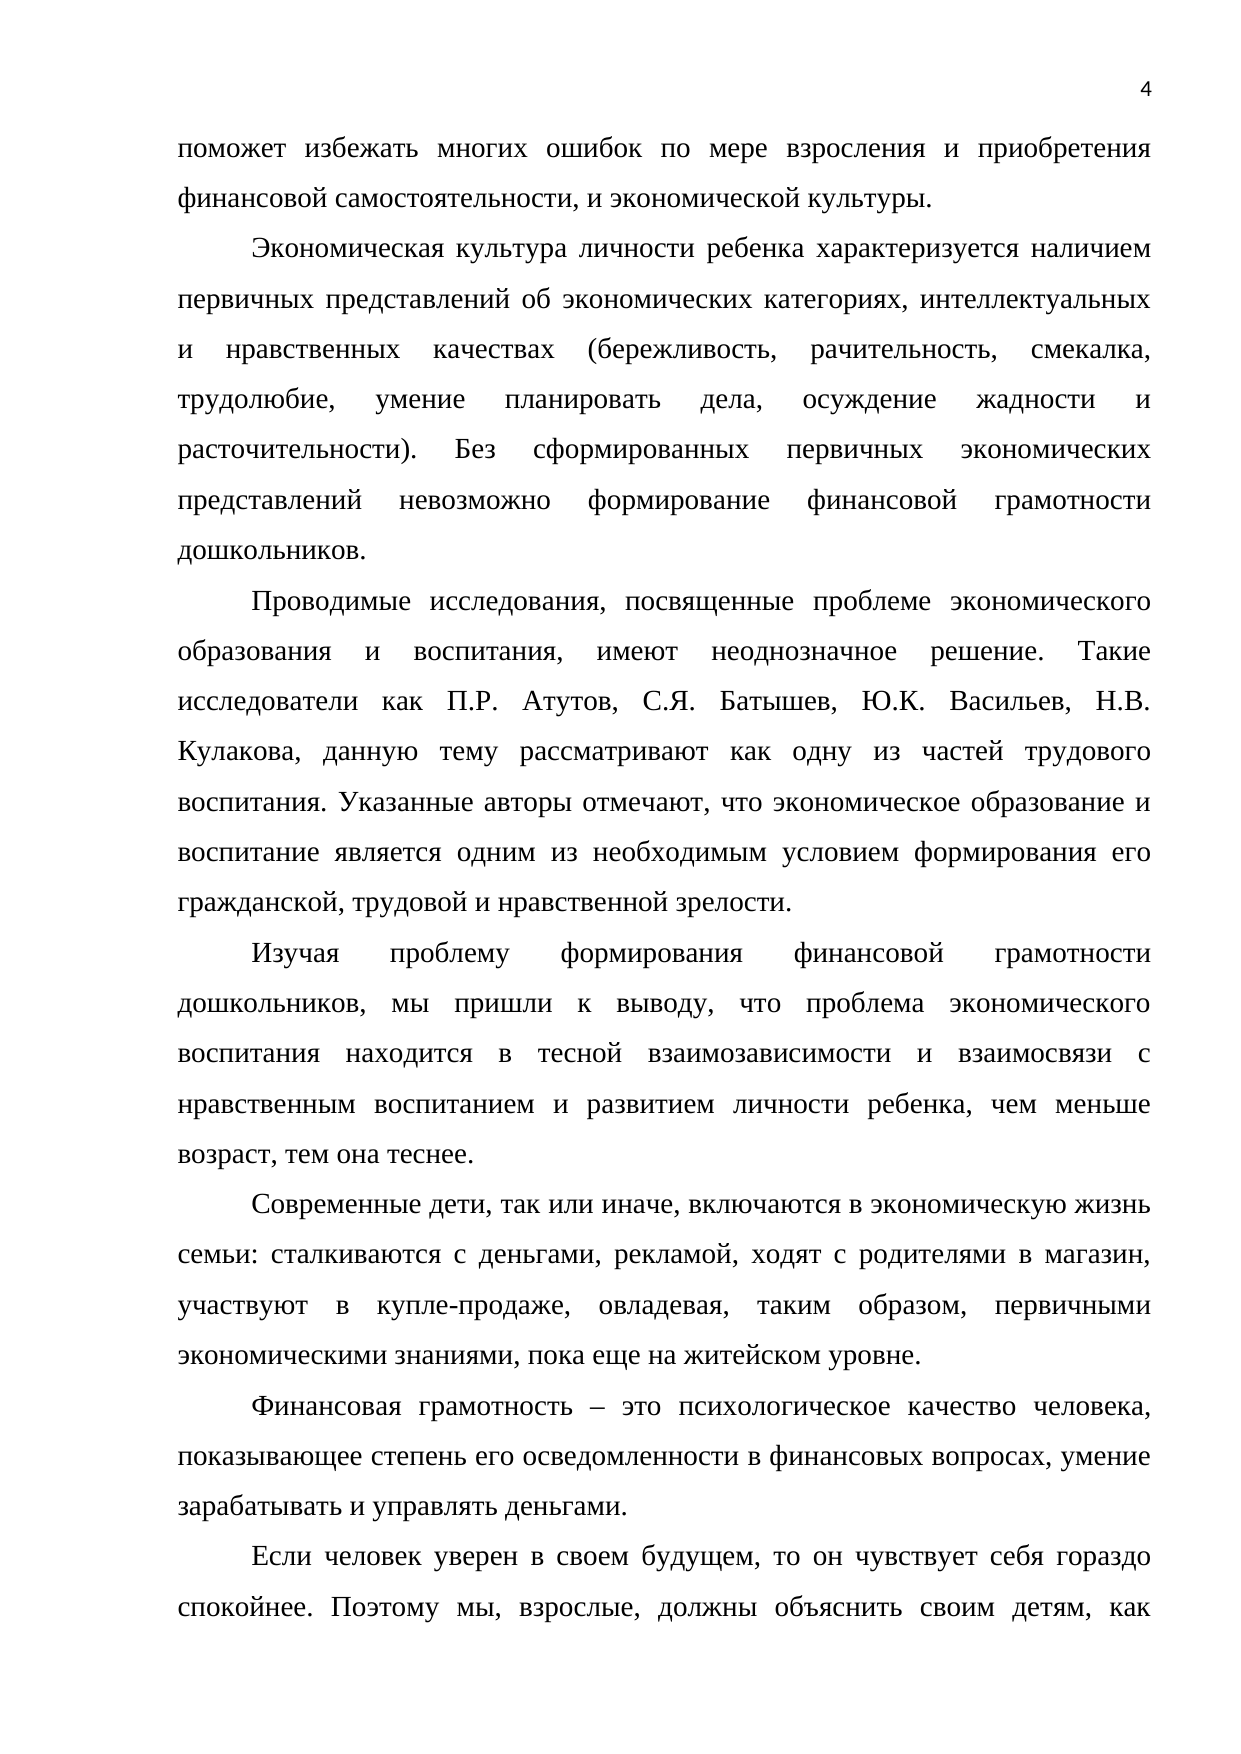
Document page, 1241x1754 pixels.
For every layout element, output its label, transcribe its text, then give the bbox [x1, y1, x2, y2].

text Современные дети, так или иначе, включаются в экономическую жизнь семьи: сталкиваются с деньгами, рекламой, ходят с родителями в магазин, участвуют в купле-продаже, овладевая, таким образом, первичными экономическими знаниями, пока еще на житейском уровне. [177, 1186, 1152, 1371]
text Финансовая грамотность – это психологическое качество человека, показывающее степень его осведомленности в финансовых вопросах, умение зарабатывать и управлять деньгами. [177, 1388, 1152, 1522]
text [177, 1538, 1152, 1622]
text Экономическая культура личности ребенка характеризуется наличием первичных представлений об экономических категориях, интеллектуальных и нравственных качествах (бережливость, рачительность, смекалка, трудолюбие, умение планировать дела, осуждение жадности и расточительности). Без сформированных первичных экономических представлений невозможно формирование финансовой грамотности дошкольников. [177, 230, 1152, 566]
text Проводимые исследования, посвященные проблеме экономического образования и воспитания, имеют неоднозначное решение. Такие исследователи как П.Р. Атутов, С.Я. Батышев, Ю.К. Васильев, Н.В. Кулакова, данную тему рассматривают как одну из частей трудового воспитания. Указанные авторы отмечают, что экономическое образование и воспитание является одним из необходимым условием формирования его гражданской, трудовой и нравственной зрелости. [177, 583, 1152, 918]
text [177, 130, 1152, 214]
text Изучая проблему формирования финансовой грамотности дошкольников, мы пришли к выводу, что проблема экономического воспитания находится в тесной взаимозависимости и взаимосвязи с нравственным воспитанием и развитием личности ребенка, чем меньше возраст, тем она теснее. [177, 935, 1152, 1169]
